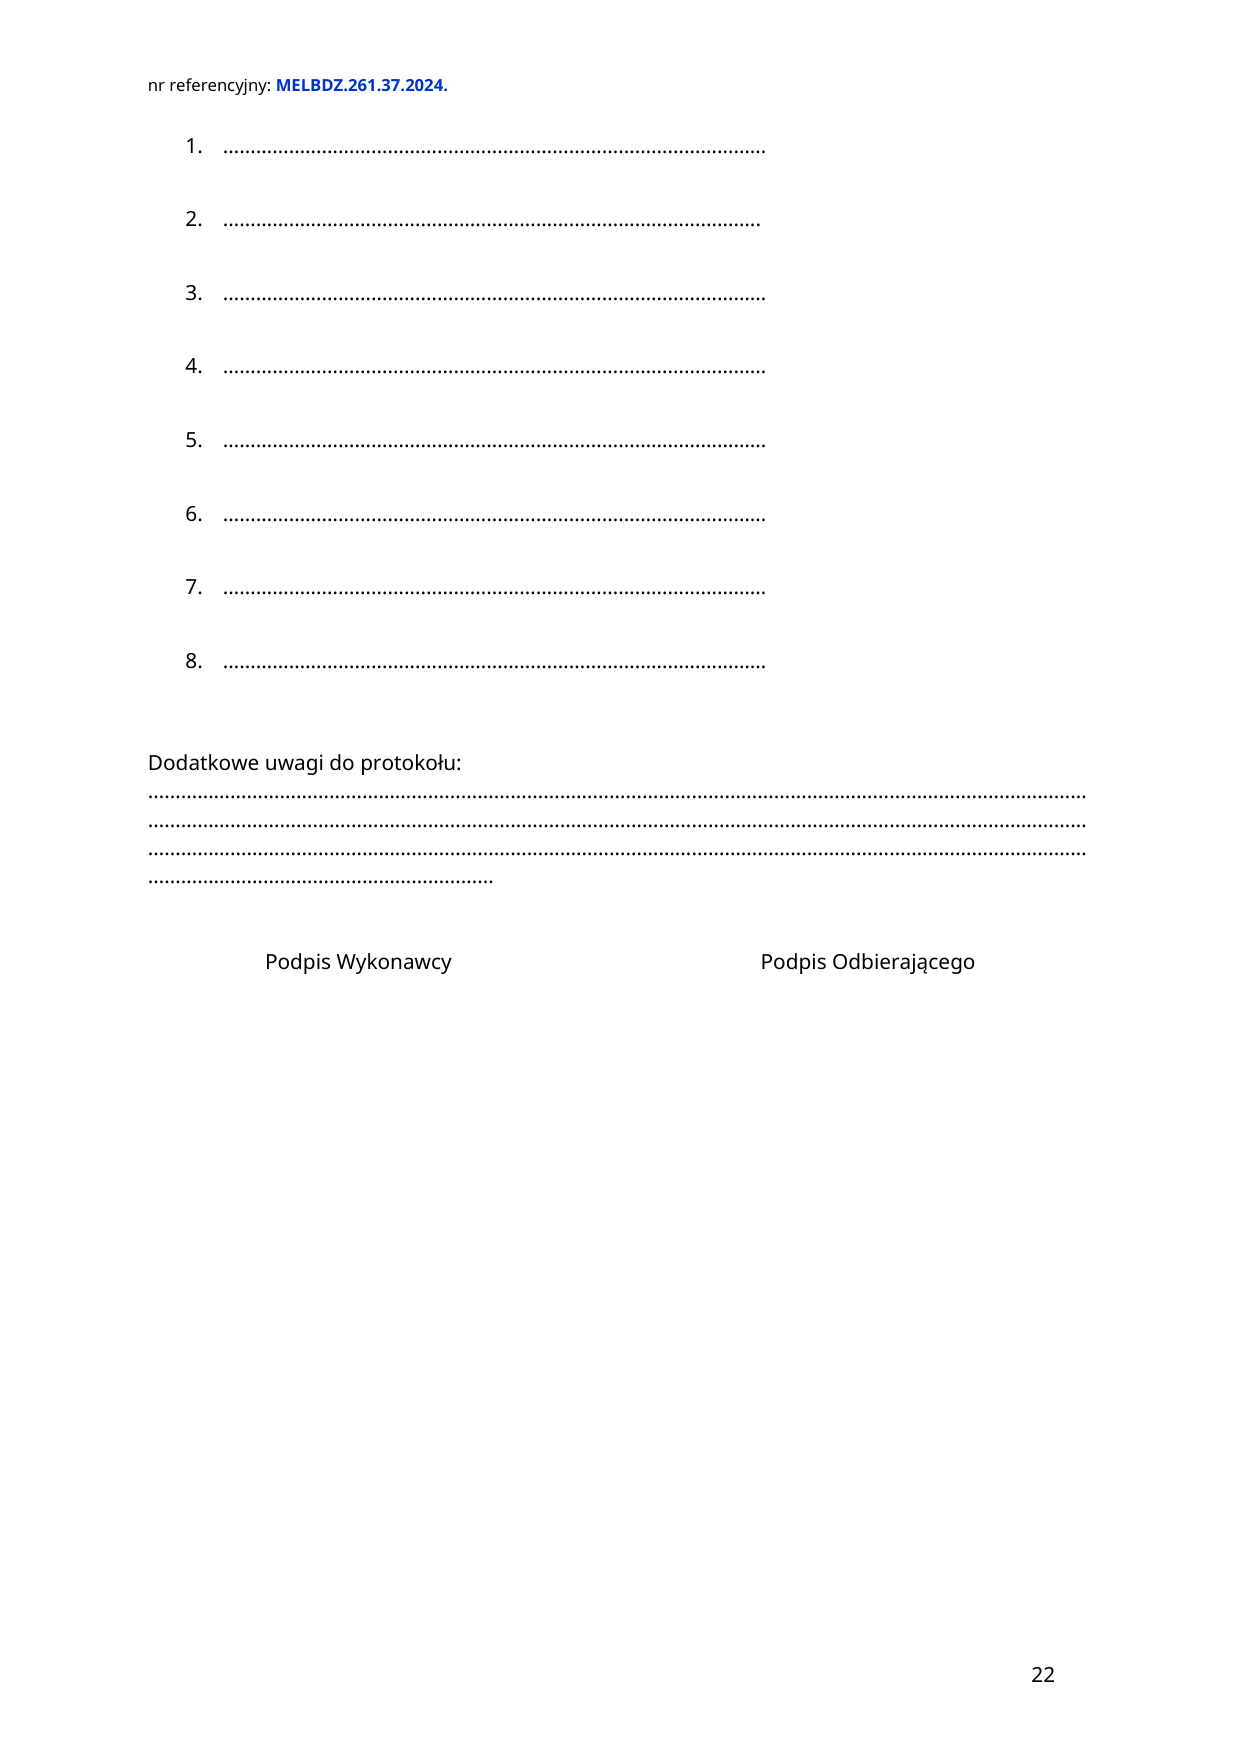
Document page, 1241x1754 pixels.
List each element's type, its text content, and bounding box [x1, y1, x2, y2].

text Dodatkowe uwagi do protokołu: [148, 748, 1092, 776]
list ……………………………………………………………………………………… [185, 278, 1092, 307]
list ……………………………………………………………………………………… [185, 499, 1092, 527]
text ……………………………………………………………………………………………………………………………………………………………………………………………………………………………………………………………………………………………………………………………………………………………………………………………………………………………………………………………………………………………………………………………… [148, 776, 1092, 890]
list …………………………………………………………………………………….. [185, 204, 1092, 233]
text Podpis Wykonawcy Podpis Odbierającego [148, 947, 1092, 975]
list ……………………………………………………………………………………… [185, 352, 1092, 380]
list ……………………………………………………………………………………… [185, 572, 1092, 601]
list ……………………………………………………………………………………… [185, 646, 1092, 674]
list ……………………………………………………………………………………… [185, 131, 1092, 159]
list ……………………………………………………………………………………… [185, 425, 1092, 454]
